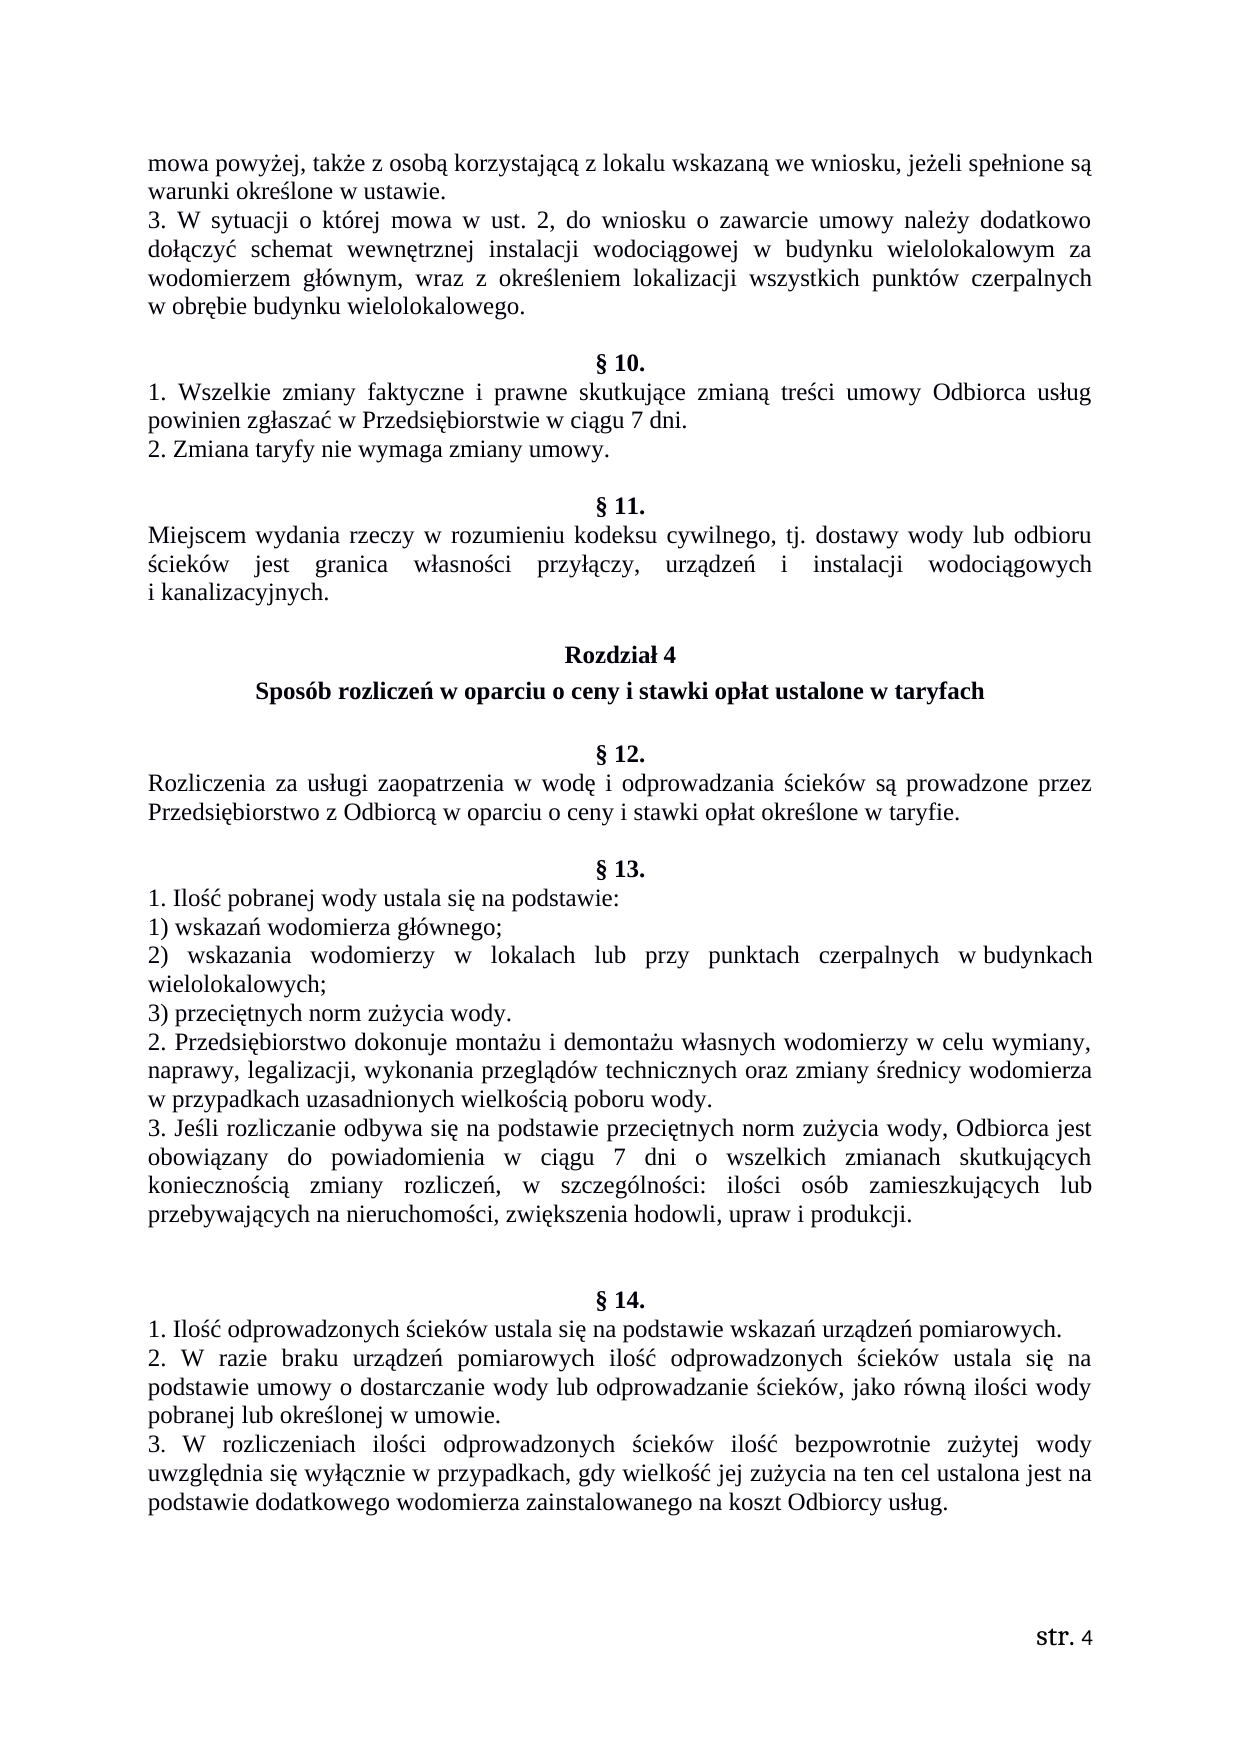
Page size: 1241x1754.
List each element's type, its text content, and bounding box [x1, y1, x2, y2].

text Sposób rozliczeń w oparciu o ceny i stawki opłat ustalone w taryfach [148, 676, 1093, 704]
text Rozdział 4 [148, 641, 1093, 669]
text 2) wskazania wodomierzy w lokalach lub przy punktach czerpalnych w budynkach wielolokalowych; [148, 940, 1093, 998]
text 3. W sytuacji o której mowa w ust. 2, do wniosku o zawarcie umowy należy dodatkowo dołączyć schemat wewnętrznej instalacji wodociągowej w budynku wielolokalowym za wodomierzem głównym, wraz z określeniem lokalizacji wszystkich punktów czerpalnych w obrębie budynku wielolokalowego. [148, 205, 1093, 320]
text 1. Wszelkie zmiany faktyczne i prawne skutkujące zmianą treści umowy Odbiorca usług powinien zgłaszać w Przedsiębiorstwie w ciągu 7 dni. [148, 377, 1093, 434]
text 3. W rozliczeniach ilości odprowadzonych ścieków ilość bezpowrotnie zużytej wody uwzględnia się wyłącznie w przypadkach, gdy wielkość jej zużycia na ten cel ustalona jest na podstawie dodatkowego wodomierza zainstalowanego na koszt Odbiorcy usług. [148, 1429, 1093, 1515]
text 3. Jeśli rozliczanie odbywa się na podstawie przeciętnych norm zużycia wody, Odbiorca jest obowiązany do powiadomienia w ciągu 7 dni o wszelkich zmianach skutkujących koniecznością zmiany rozliczeń, w szczególności: ilości osób zamieszkujących lub przebywających na nieruchomości, zwiększenia hodowli, upraw i produkcji. [148, 1113, 1093, 1228]
text 2. W razie braku urządzeń pomiarowych ilość odprowadzonych ścieków ustala się na podstawie umowy o dostarczanie wody lub odprowadzanie ścieków, jako równą ilości wody pobranej lub określonej w umowie. [148, 1343, 1093, 1429]
text § 14. [148, 1285, 1093, 1314]
text 2. Przedsiębiorstwo dokonuje montażu i demontażu własnych wodomierzy w celu wymiany, naprawy, legalizacji, wykonania przeglądów technicznych oraz zmiany średnicy wodomierza w przypadkach uzasadnionych wielkością poboru wody. [148, 1027, 1093, 1113]
text 2. Zmiana taryfy nie wymaga zmiany umowy. [148, 434, 1093, 463]
text § 10. [148, 348, 1093, 377]
text Miejscem wydania rzeczy w rozumieniu kodeksu cywilnego, tj. dostawy wody lub odbioru ścieków jest granica własności przyłączy, urządzeń i instalacji wodociągowych i kanalizacyjnych. [148, 520, 1093, 606]
text § 11. [148, 491, 1093, 520]
text § 13. [148, 854, 1093, 883]
text Rozliczenia za usługi zaopatrzenia w wodę i odprowadzania ścieków są prowadzone przez Przedsiębiorstwo z Odbiorcą w oparciu o ceny i stawki opłat określone w taryfie. [148, 768, 1093, 825]
text 1. Ilość pobranej wody ustala się na podstawie: [148, 883, 1093, 912]
text 3) przeciętnych norm zużycia wody. [148, 998, 1093, 1027]
text § 12. [148, 739, 1093, 768]
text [148, 148, 1093, 205]
text 1) wskazań wodomierza głównego; [148, 912, 1093, 940]
text 1. Ilość odprowadzonych ścieków ustala się na podstawie wskazań urządzeń pomiarowych. [148, 1314, 1093, 1343]
